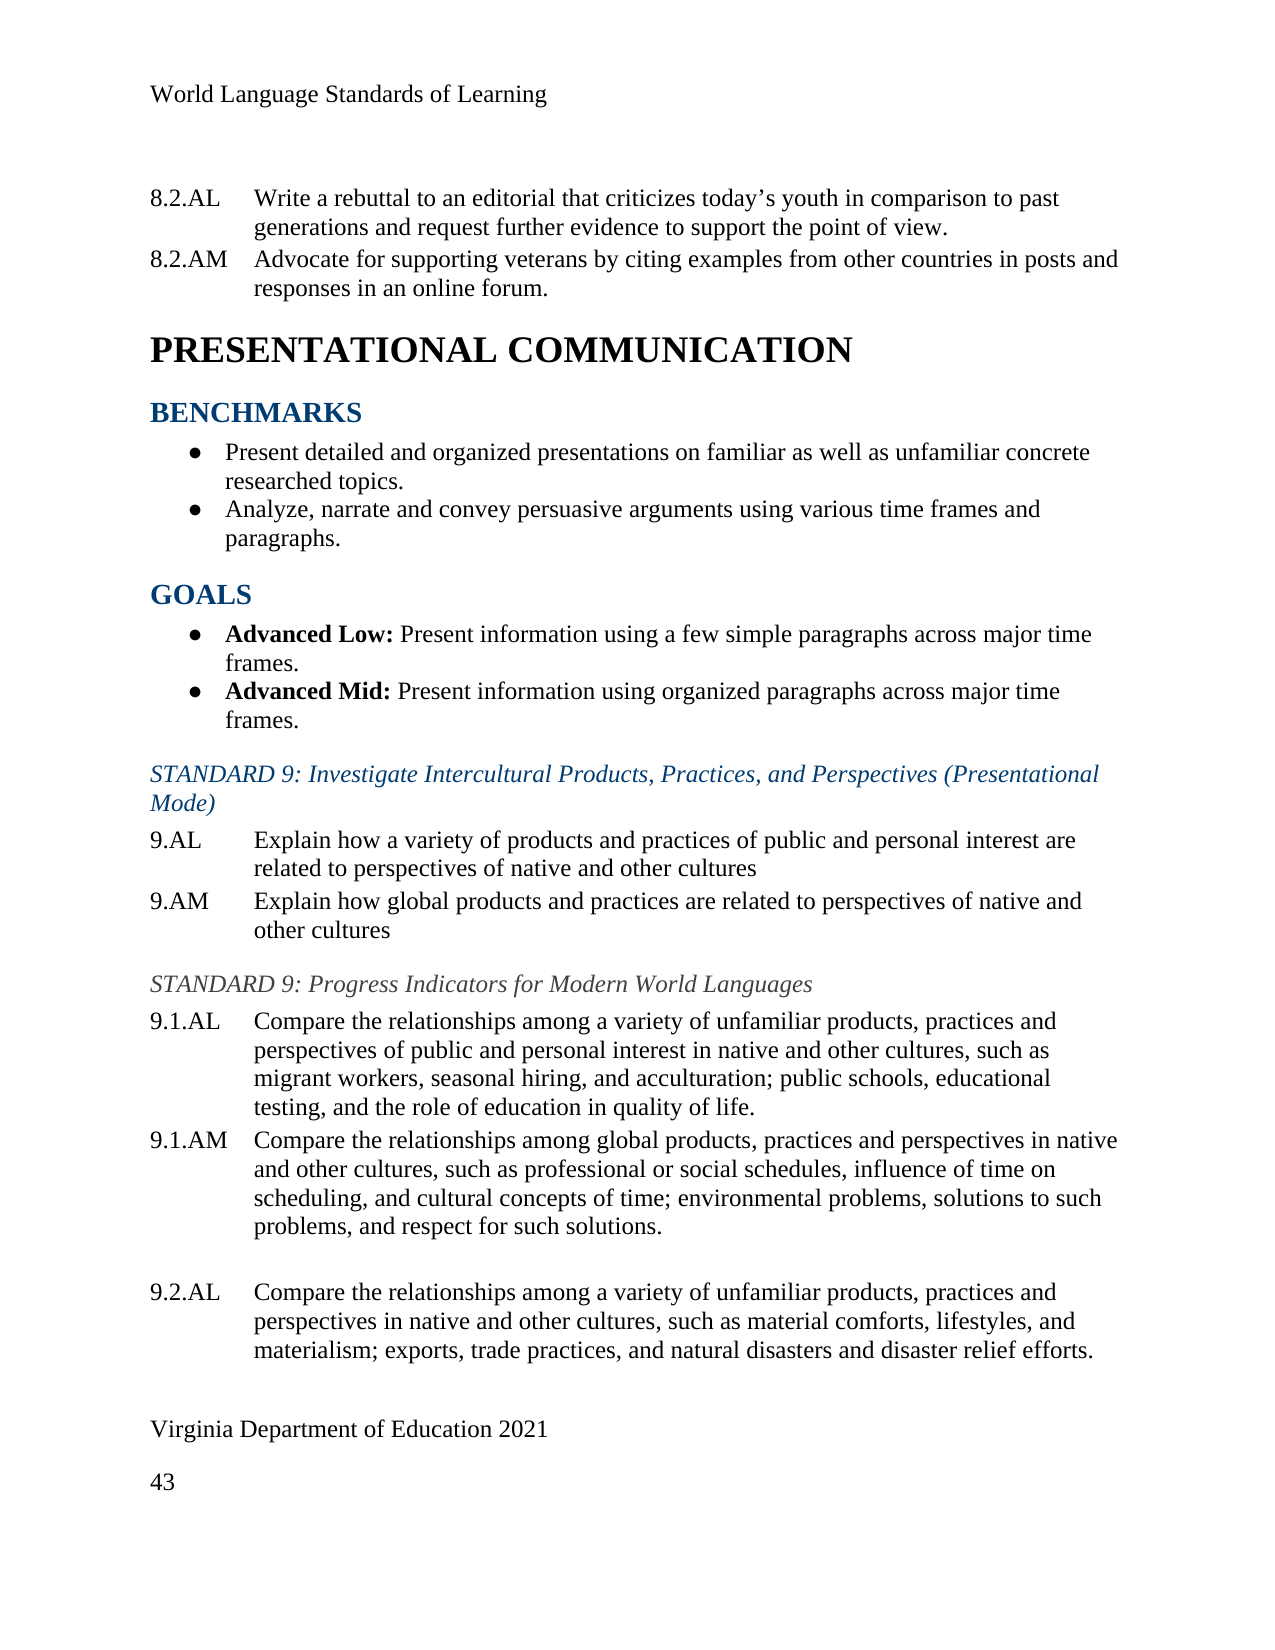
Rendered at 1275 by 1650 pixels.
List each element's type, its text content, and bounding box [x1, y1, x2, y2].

subtitle STANDARD 9: Investigate Intercultural Products, Practices, and Perspectives (Presentational Mode) [150, 759, 1125, 816]
text 9.AL Explain how a variety of products and practices of public and personal interest are related to perspectives of native and other cultures [150, 825, 1125, 882]
list Analyze, narrate and convey persuasive arguments using various time frames and paragraphs. [187, 494, 1125, 552]
text 9.AM Explain how global products and practices are related to perspectives of native and other cultures [150, 886, 1125, 944]
list Advanced Low: Present information using a few simple paragraphs across major time frames. [187, 619, 1125, 676]
list Present detailed and organized presentations on familiar as well as unfamiliar concrete researched topics. [187, 437, 1125, 494]
list Advanced Mid: Present information using organized paragraphs across major time frames. [187, 676, 1125, 734]
text 9.1.AL Compare the relationships among a variety of unfamiliar products, practices and perspectives of public and personal interest in native and other cultures, such as migrant workers, seasonal hiring, and acculturation; public schools, educational testing, and the role of education in quality of life. [150, 1006, 1125, 1121]
subtitle Presentational Communication [150, 327, 1125, 370]
text STANDARD 9: Progress Indicators for Modern World Languages [150, 969, 1125, 998]
text 8.2.AM Advocate for supporting veterans by citing examples from other countries in posts and responses in an online forum. [150, 244, 1125, 302]
text 9.2.AL Compare the relationships among a variety of unfamiliar products, practices and perspectives in native and other cultures, such as material comforts, lifestyles, and materialism; exports, trade practices, and natural disasters and disaster relief efforts. [150, 1277, 1125, 1363]
subtitle Goals [150, 577, 1125, 611]
text 8.2.AL Write a rebuttal to an editorial that criticizes today’s youth in comparison to past generations and request further evidence to support the point of view. [150, 183, 1125, 240]
text 9.1.AM Compare the relationships among global products, practices and perspectives in native and other cultures, such as professional or social schedules, influence of time on scheduling, and cultural concepts of time; environmental problems, solutions to such problems, and respect for such solutions. [150, 1125, 1125, 1240]
subtitle Benchmarks [150, 395, 1125, 429]
